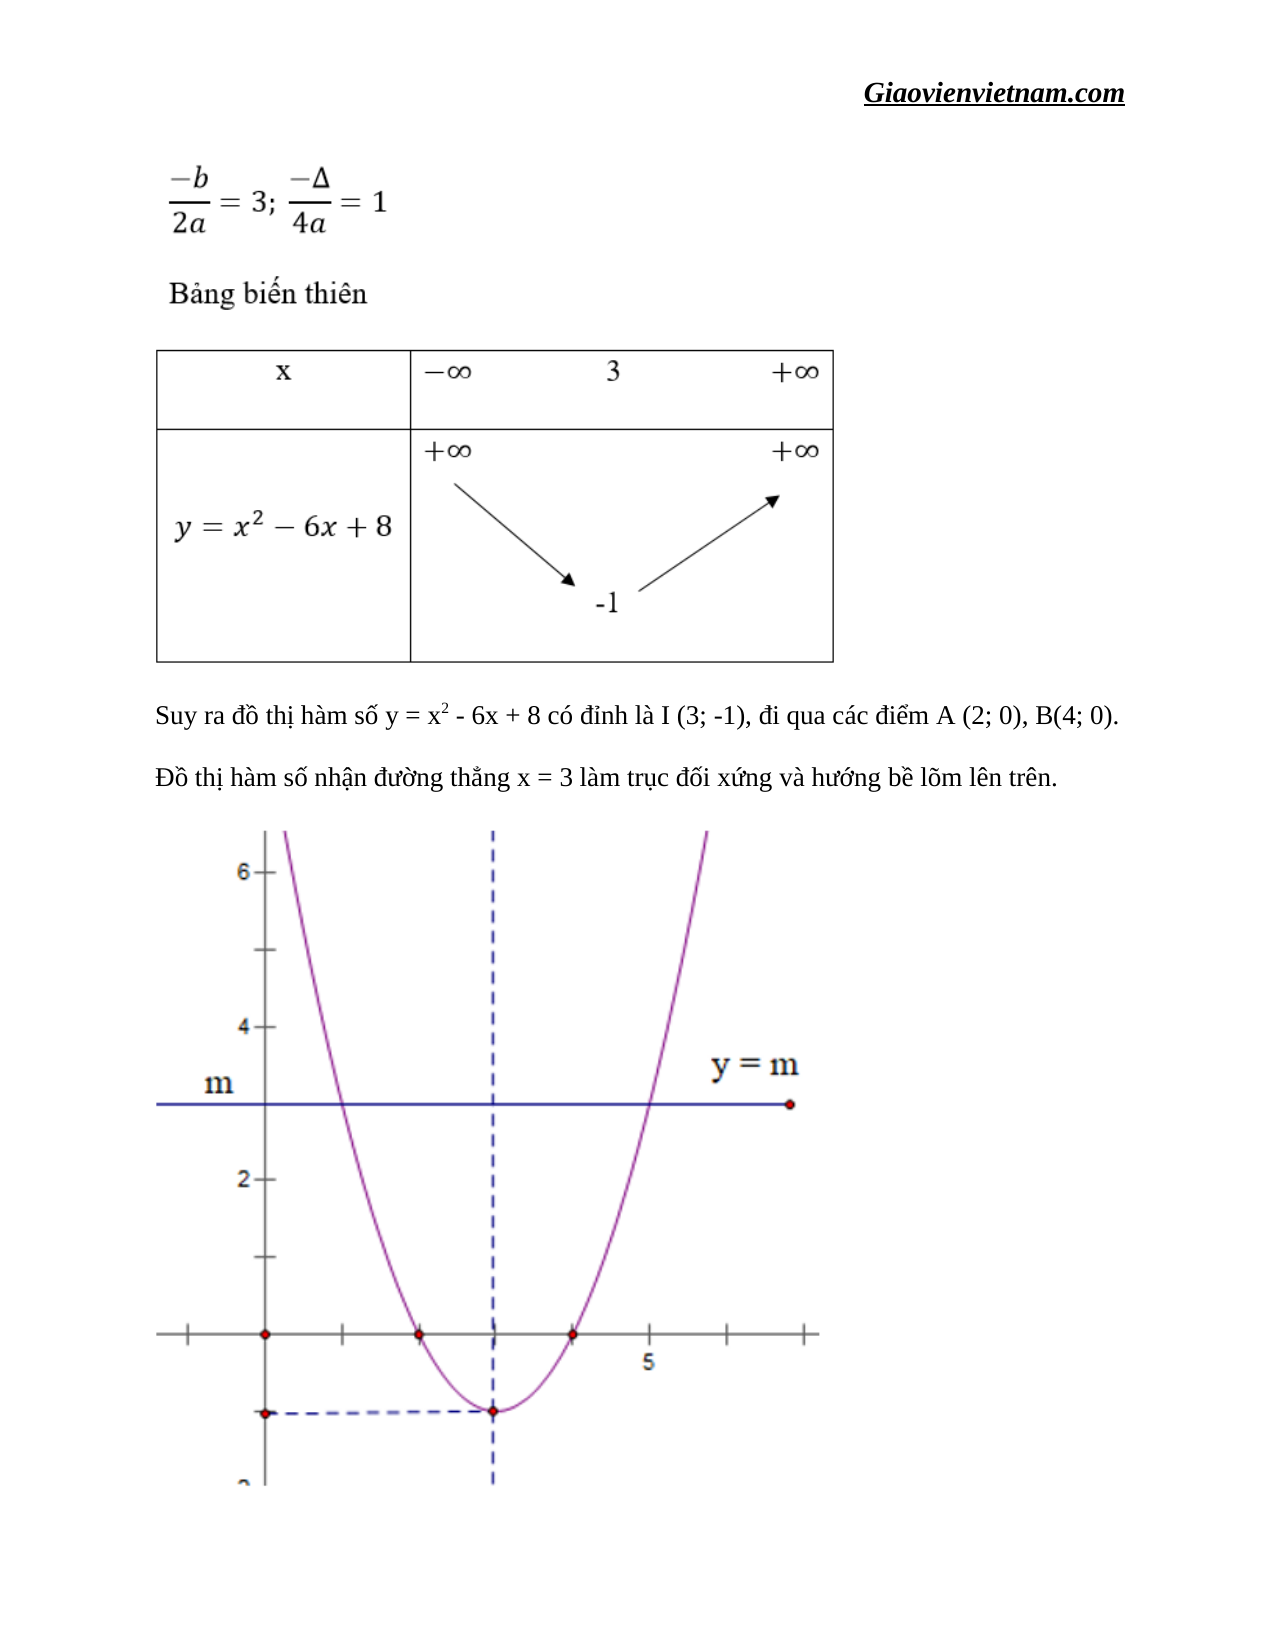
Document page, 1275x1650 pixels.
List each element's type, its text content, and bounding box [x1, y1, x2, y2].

text Suy ra đồ thị hàm số y = x2 - 6x + 8 có đỉnh là I (3; -1), đi qua các điểm A (2; 0), B(4; 0). [155, 692, 1120, 730]
picture [155, 151, 843, 668]
text Đồ thị hàm số nhận đường thẳng x = 3 làm trục đối xứng và hướng bề lõm lên trên. [155, 755, 1120, 792]
picture [155, 817, 843, 1497]
